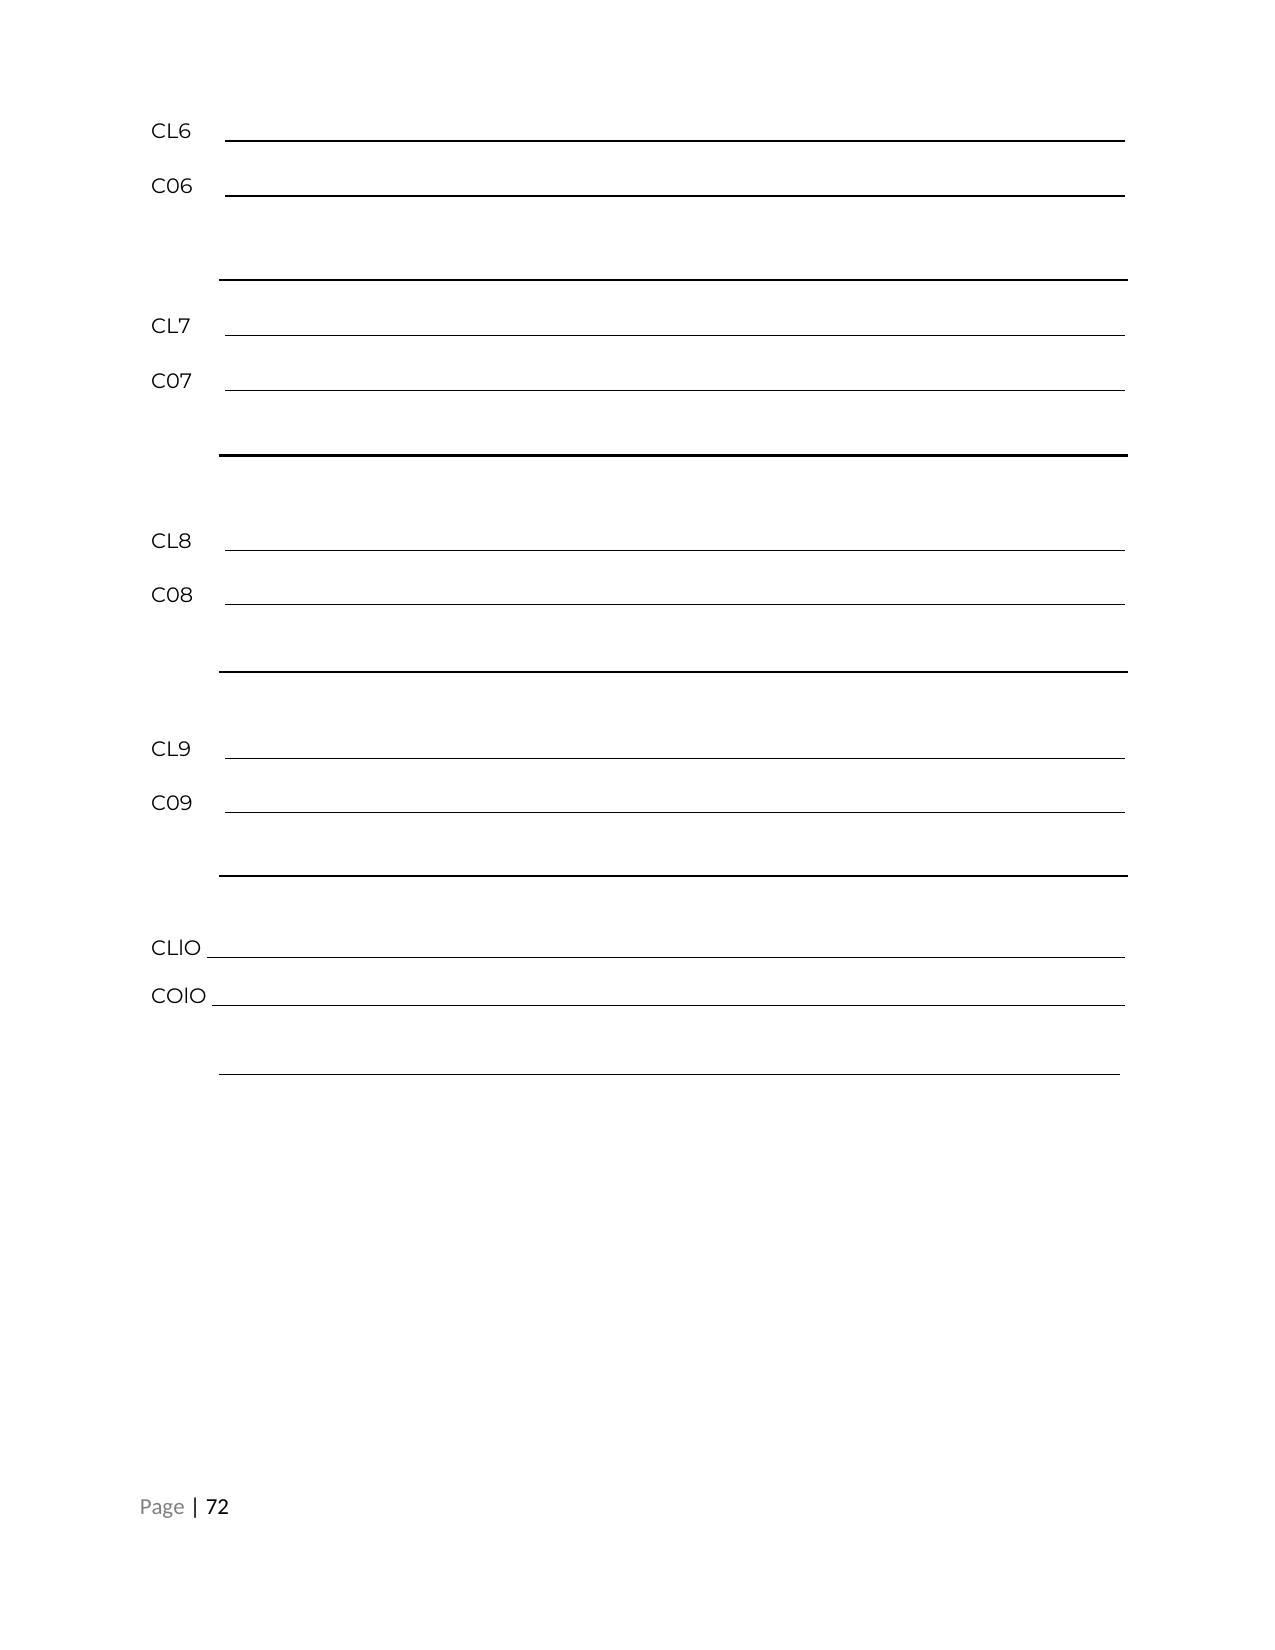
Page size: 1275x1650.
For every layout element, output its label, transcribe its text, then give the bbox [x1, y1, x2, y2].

text CL7 [151, 313, 1139, 338]
text CL6 [151, 119, 1139, 144]
text CL8 C08 [151, 528, 1132, 608]
text C07 [151, 368, 1139, 393]
text CLlO COlO [151, 935, 1132, 1009]
text CL9 C09 [151, 736, 1132, 816]
text C06 [151, 174, 1139, 199]
